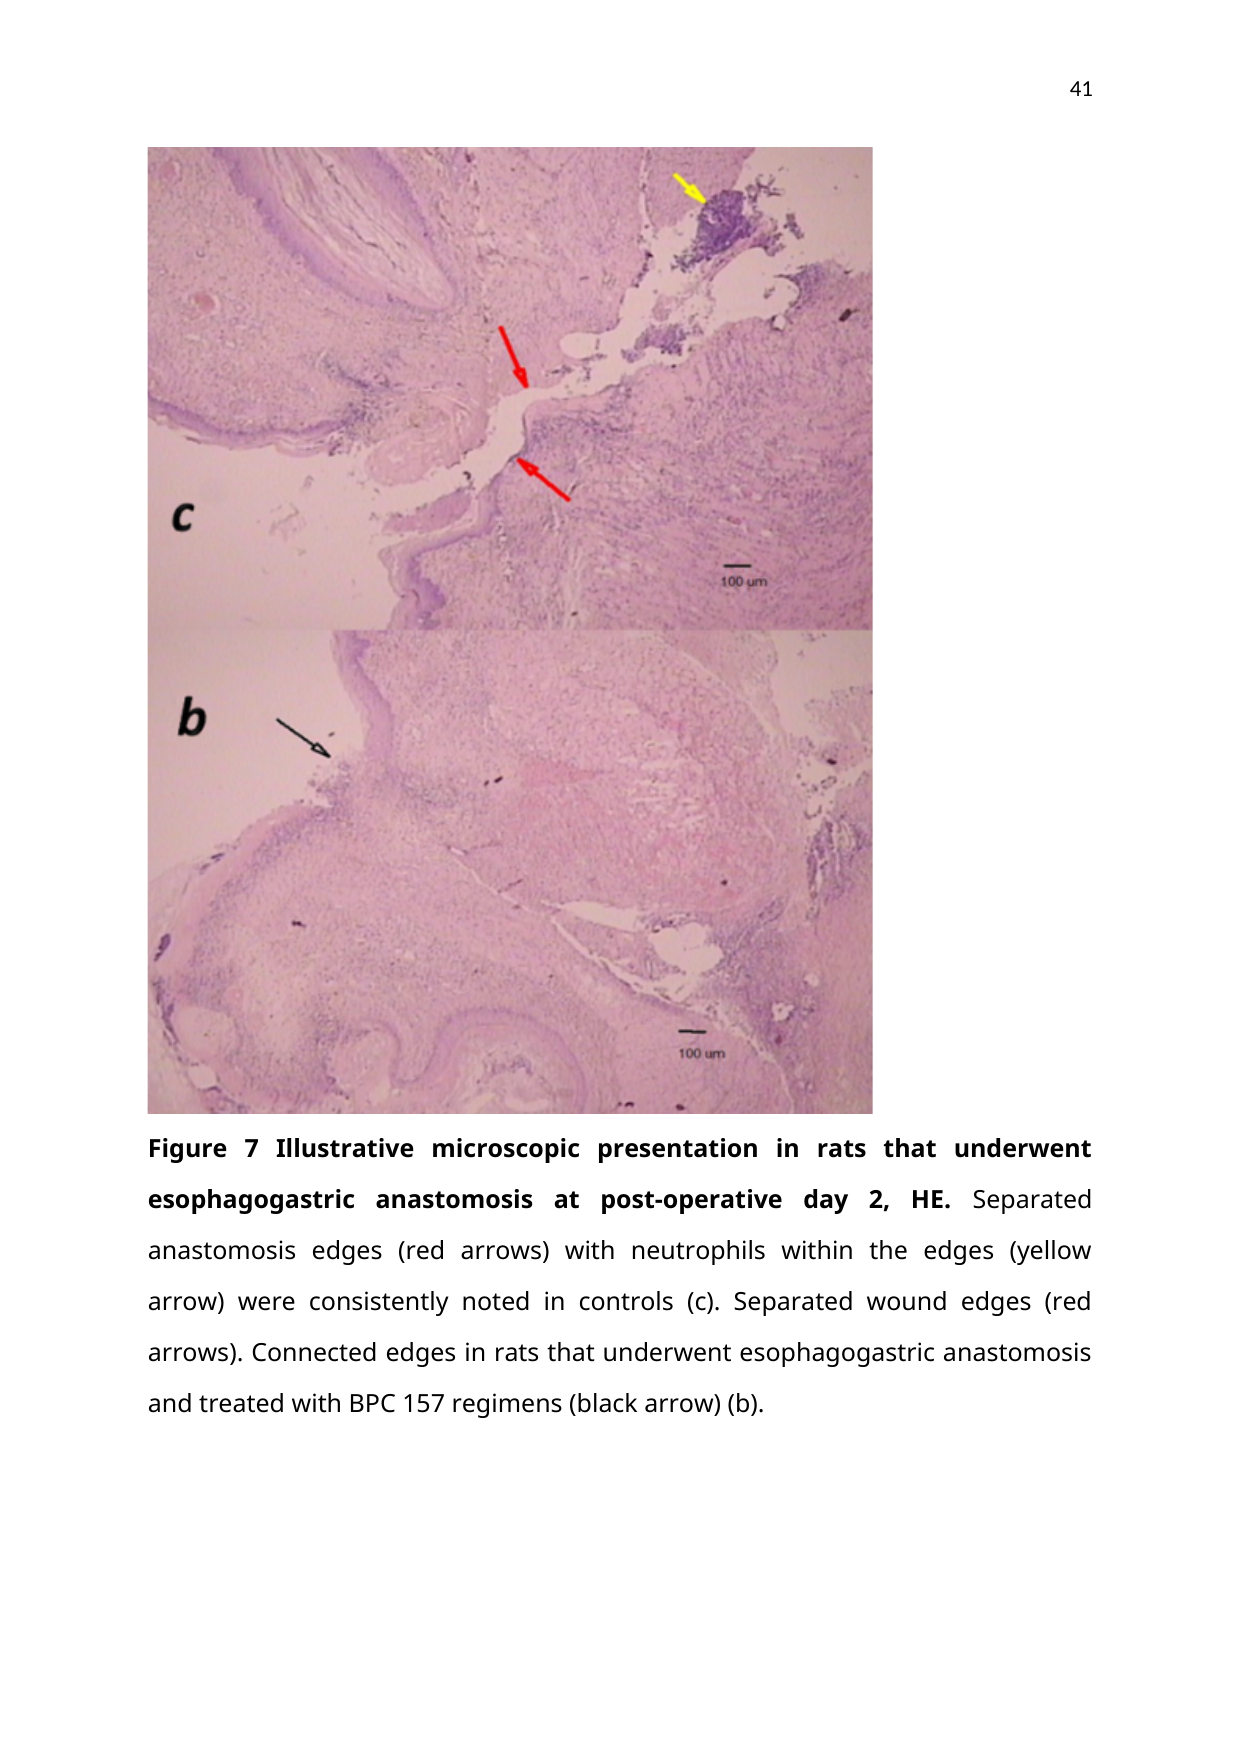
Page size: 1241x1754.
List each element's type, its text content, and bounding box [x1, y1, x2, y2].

text Figure 7 Illustrative microscopic presentation in rats that underwent esophagogastric anastomosis at post-operative day 2, HE. Separated anastomosis edges (red arrows) with neutrophils within the edges (yellow arrow) were consistently noted in controls (c). Separated wound edges (red arrows). Connected edges in rats that underwent esophagogastric anastomosis and treated with BPC 157 regimens (black arrow) (b). [148, 1130, 1093, 1419]
picture [147, 147, 873, 1114]
